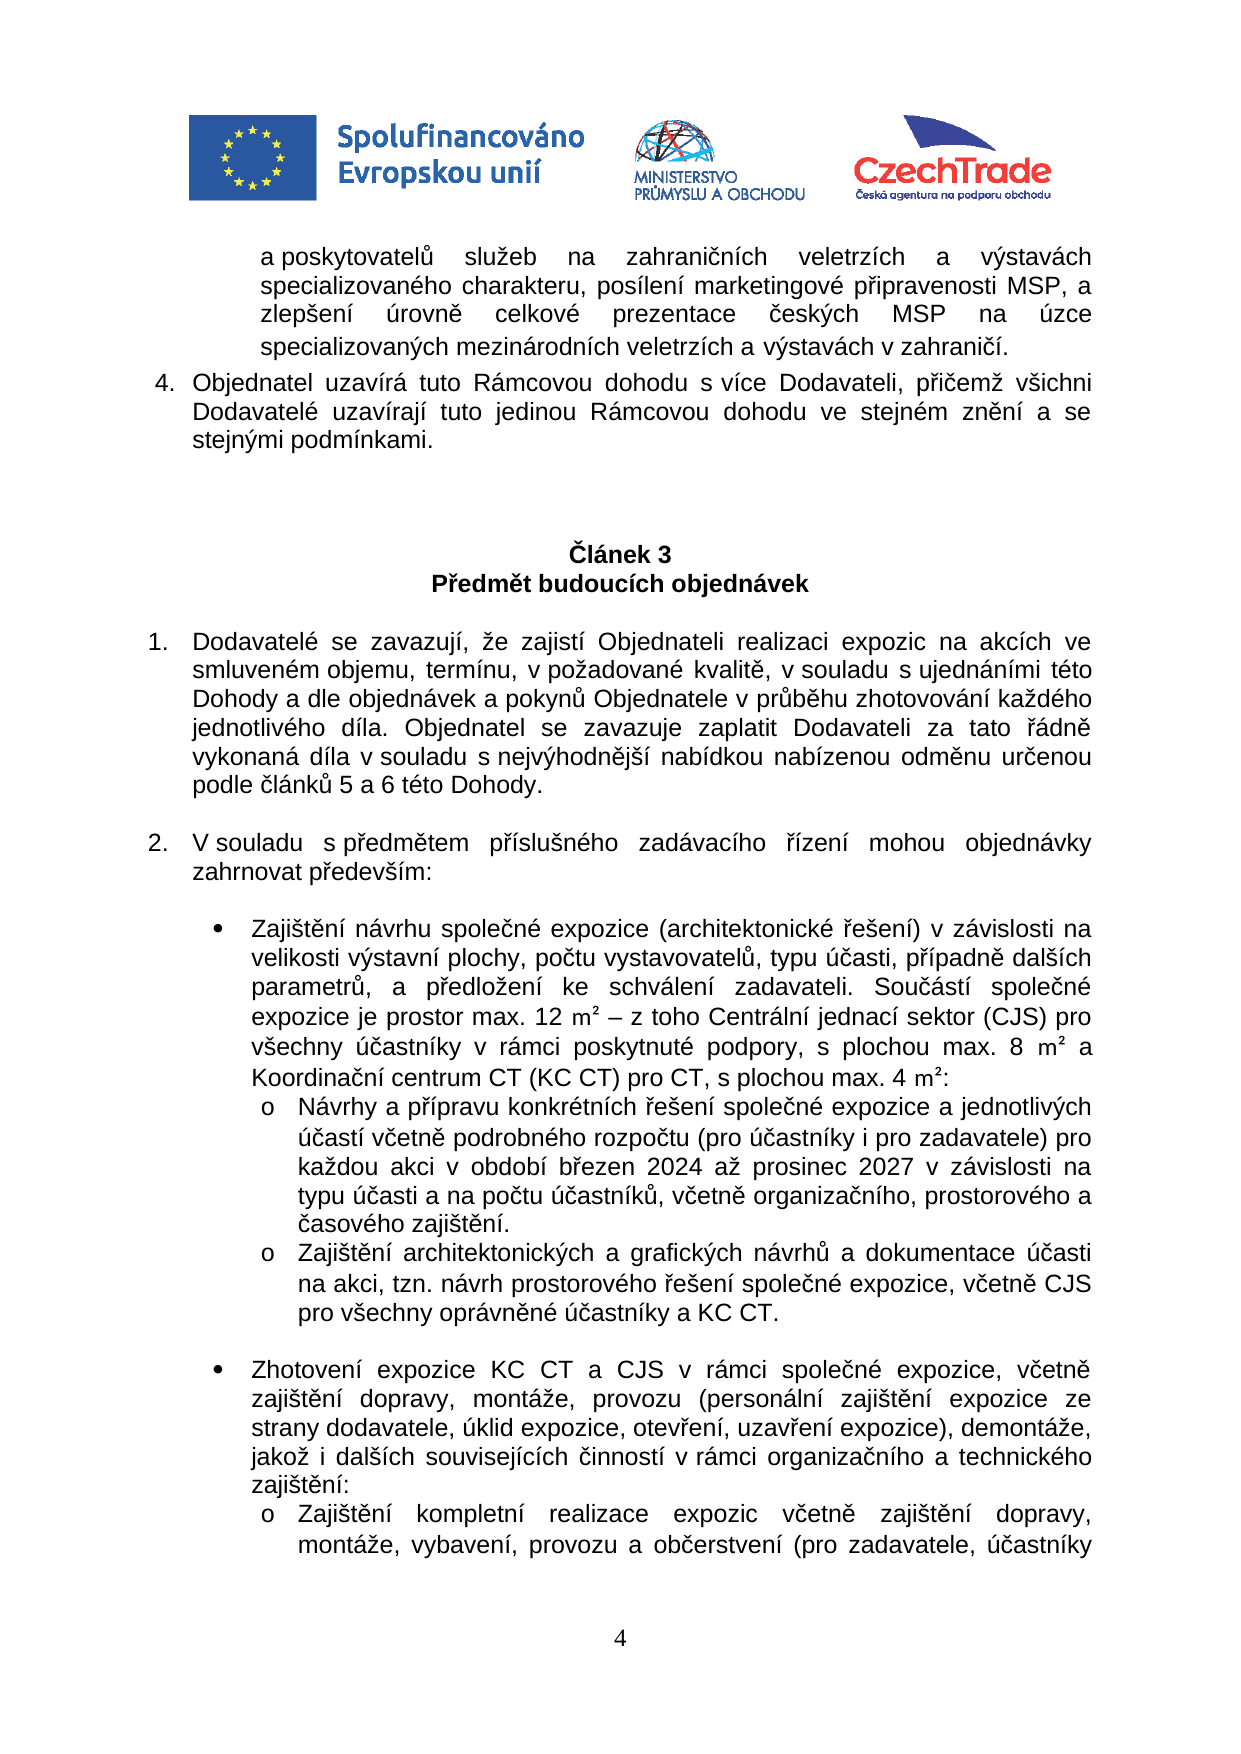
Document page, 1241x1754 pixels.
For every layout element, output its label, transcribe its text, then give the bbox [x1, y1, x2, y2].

text Předmět budoucích objednávek [148, 569, 1093, 598]
text Článek 3 [148, 541, 1093, 569]
list Návrhy a přípravu konkrétních řešení společné expozice a jednotlivých účastí včetně podrobného rozpočtu (pro účastníky i pro zadavatele) pro každou akci v období březen 2024 až prosinec 2027 v závislosti na typu účasti a na počtu účastníků, včetně organizačního, prostorového a časového zajištění. [260, 1092, 1093, 1238]
list Objednatel uzavírá tuto Rámcovou dohodu s více Dodavateli, přičemž všichni Dodavatelé uzavírají tuto jedinou Rámcovou dohodu ve stejném znění a se stejnými podmínkami. [154, 368, 1093, 454]
list Zajištění návrhu společné expozice (architektonické řešení) v závislosti na velikosti výstavní plochy, počtu vystavovatelů, typu účasti, případně dalších parametrů, a předložení ke schválení zadavateli. Součástí společné expozice je prostor max. 12 m² – z toho Centrální jednací sektor (CJS) pro všechny účastníky v rámci poskytnuté podpory, s plochou max. 8 m² a Koordinační centrum CT (KC CT) pro CT, s plochou max. 4 m²: [213, 914, 1093, 1092]
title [223, 242, 1093, 362]
list Dodavatelé se zavazují, že zajistí Objednateli realizaci expozic na akcích ve smluveném objemu, termínu, v požadované kvalitě, v souladu s ujednáními této Dohody a dle objednávek a pokynů Objednatele v průběhu zhotovování každého jednotlivého díla. Objednatel se zavazuje zaplatit Dodavateli za tato řádně vykonaná díla v souladu s nejvýhodnější nabídkou nabízenou odměnu určenou podle článků 5 a 6 této Dohody. [148, 627, 1093, 799]
list Zajištění architektonických a grafických návrhů a dokumentace účasti na akci, tzn. návrh prostorového řešení společné expozice, včetně CJS pro všechny oprávněné účastníky a KC CT. [260, 1238, 1093, 1327]
list V souladu s předmětem příslušného zadávacího řízení mohou objednávky zahrnovat především: [148, 828, 1093, 886]
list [260, 1499, 1093, 1559]
list Zhotovení expozice KC CT a CJS v rámci společné expozice, včetně zajištění dopravy, montáže, provozu (personální zajištění expozice ze strany dodavatele, úklid expozice, otevření, uzavření expozice), demontáže, jakož i dalších souvisejících činností v rámci organizačního a technického zajištění: [213, 1355, 1093, 1499]
